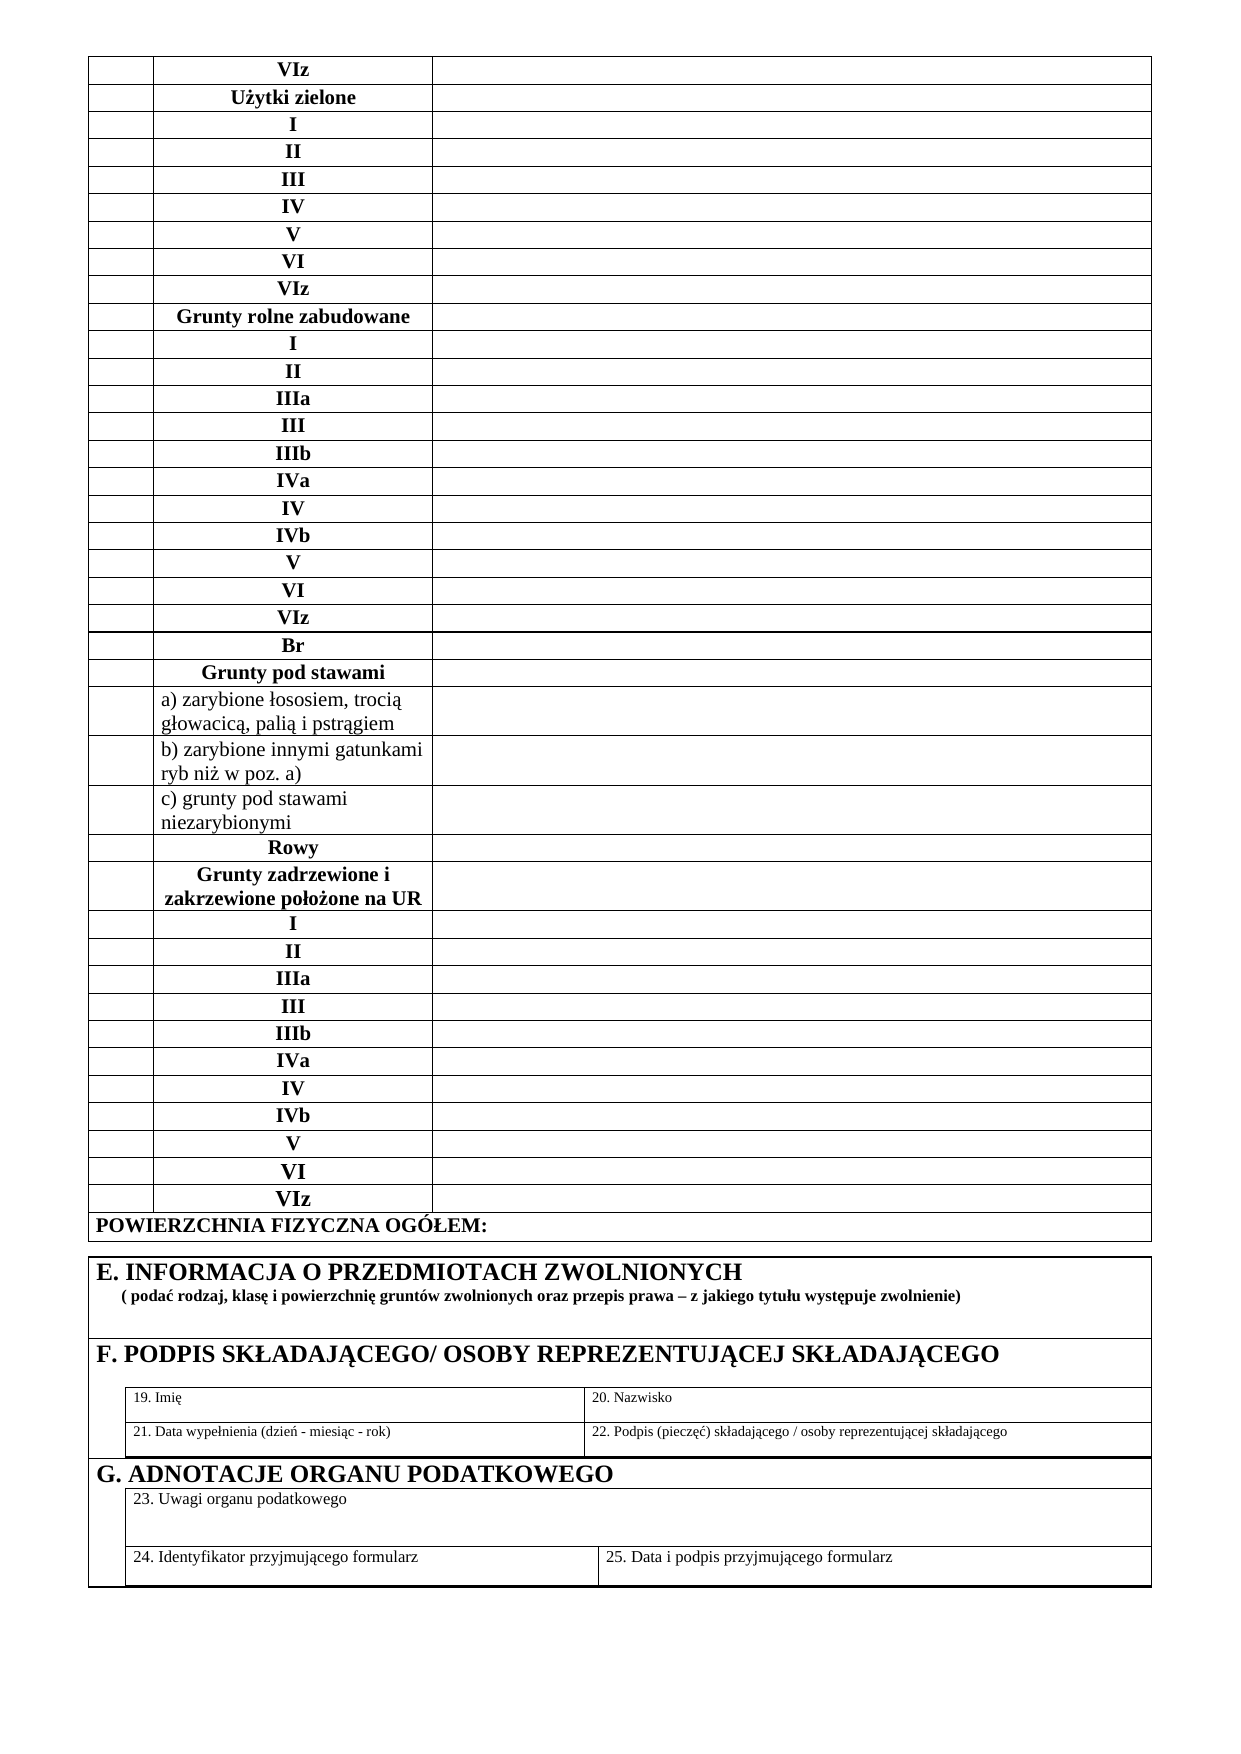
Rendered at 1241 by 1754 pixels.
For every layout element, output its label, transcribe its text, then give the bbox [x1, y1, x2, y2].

table_cell [433, 939, 1151, 965]
table_cell [89, 441, 153, 467]
table_cell [89, 862, 153, 910]
table_cell II [154, 359, 432, 385]
table_cell IV [154, 1076, 432, 1102]
table_cell VIz [154, 1185, 432, 1212]
table_cell [433, 496, 1151, 522]
table_cell [433, 359, 1151, 385]
table_cell [89, 1103, 153, 1129]
table_cell [433, 1103, 1151, 1129]
table_cell [89, 911, 153, 938]
table_cell [433, 1076, 1151, 1102]
table_cell [89, 386, 153, 412]
table_cell [89, 578, 153, 604]
table_cell IV [154, 496, 432, 522]
table_cell [89, 835, 153, 861]
table_cell [433, 167, 1151, 193]
table_cell VIz [154, 605, 432, 631]
table_cell [89, 939, 153, 965]
table_cell [89, 660, 153, 686]
table_cell [89, 786, 153, 834]
table_cell [89, 736, 153, 784]
table_cell b) zarybione innymi gatunkami ryb niż w poz. a) [154, 736, 432, 784]
table_cell IIIa [154, 386, 432, 412]
table_cell [89, 359, 153, 385]
table_cell [89, 222, 153, 248]
table_cell IVb [154, 523, 432, 549]
table_cell [89, 413, 153, 440]
table_cell [89, 468, 153, 494]
table_cell [433, 660, 1151, 686]
table_cell [89, 57, 153, 83]
table_cell [89, 1185, 153, 1212]
table_cell [433, 57, 1151, 83]
table_cell I [154, 331, 432, 357]
table_cell [433, 523, 1151, 549]
table_cell [89, 1076, 153, 1102]
table_cell [433, 1158, 1151, 1184]
table_cell [433, 276, 1151, 303]
table_cell [89, 276, 153, 303]
table_cell Rowy [154, 835, 432, 861]
table_cell [89, 496, 153, 522]
table_cell [433, 736, 1151, 784]
table_cell [89, 139, 153, 166]
table_cell [89, 966, 153, 992]
table_cell IV [154, 194, 432, 221]
table_cell Grunty pod stawami [154, 660, 432, 686]
table_cell VI [154, 249, 432, 275]
table_cell [89, 1021, 153, 1047]
table_cell [89, 167, 153, 193]
table_cell [433, 85, 1151, 111]
table_cell [89, 331, 153, 357]
table_cell IIIb [154, 1021, 432, 1047]
table_cell I [154, 112, 432, 138]
table_cell [433, 911, 1151, 938]
table_cell [433, 966, 1151, 992]
table_cell VI [154, 578, 432, 604]
table_cell Użytki zielone [154, 85, 432, 111]
table_cell I [154, 911, 432, 938]
table_cell V [154, 550, 432, 577]
table_cell [433, 1185, 1151, 1212]
table_header E. INFORMACJA O PRZEDMIOTACH ZWOLNIONYCH ( podać rodzaj, klasę i powierzchnię gruntów zwolnionych oraz przepis prawa – z jakiego tytułu występuje zwolnienie) [89, 1258, 1151, 1338]
table_cell [433, 468, 1151, 494]
table_cell IVa [154, 468, 432, 494]
table_cell [89, 605, 153, 631]
table_cell II [154, 139, 432, 166]
table_cell VI [154, 1158, 432, 1184]
table_cell [433, 578, 1151, 604]
table_cell a) zarybione łososiem, trocią głowacicą, palią i pstrągiem [154, 687, 432, 735]
table_cell IVa [154, 1048, 432, 1075]
table_cell POWIERZCHNIA FIZYCZNA OGÓŁEM: [89, 1213, 1151, 1241]
table_cell [433, 687, 1151, 735]
table_cell [433, 139, 1151, 166]
table_cell F. PODPIS SKŁADAJĄCEGO/ OSOBY REPREZENTUJĄCEJ SKŁADAJĄCEGO [89, 1339, 1151, 1458]
table_cell [433, 1021, 1151, 1047]
table_cell [433, 633, 1151, 659]
table_cell [89, 249, 153, 275]
table_cell III [154, 167, 432, 193]
table_cell III [154, 413, 432, 440]
table_cell IVb [154, 1103, 432, 1129]
table_cell c) grunty pod stawami niezarybionymi [154, 786, 432, 834]
table_cell [433, 331, 1151, 357]
table_cell [89, 550, 153, 577]
table_cell VIz [154, 57, 432, 83]
table_cell G. ADNOTACJE ORGANU PODATKOWEGO [89, 1459, 1151, 1586]
table_cell VIz [154, 276, 432, 303]
table_cell [433, 835, 1151, 861]
table_cell [433, 249, 1151, 275]
table_cell [89, 85, 153, 111]
table_cell [433, 413, 1151, 440]
table_cell IIIa [154, 966, 432, 992]
table_cell [433, 222, 1151, 248]
table_cell II [154, 939, 432, 965]
table_cell [89, 687, 153, 735]
table_cell Grunty zadrzewione i zakrzewione położone na UR [154, 862, 432, 910]
table_cell [433, 194, 1151, 221]
table_cell Br [154, 633, 432, 659]
table_cell [89, 1158, 153, 1184]
table_cell [89, 1131, 153, 1157]
table_cell V [154, 222, 432, 248]
table_cell IIIb [154, 441, 432, 467]
table_cell [433, 112, 1151, 138]
table_cell Grunty rolne zabudowane [154, 304, 432, 330]
table_cell [433, 386, 1151, 412]
table_cell [89, 633, 153, 659]
table_cell [433, 994, 1151, 1020]
table_cell [433, 550, 1151, 577]
table_cell V [154, 1131, 432, 1157]
table_cell [89, 112, 153, 138]
table_cell [89, 523, 153, 549]
table_cell [89, 994, 153, 1020]
table_cell [433, 441, 1151, 467]
table_cell [433, 1048, 1151, 1075]
table_cell [433, 862, 1151, 910]
table_cell [433, 304, 1151, 330]
table_cell [89, 1048, 153, 1075]
table_cell [433, 1131, 1151, 1157]
table_cell [433, 786, 1151, 834]
table_cell [89, 304, 153, 330]
table_cell [89, 194, 153, 221]
table_cell III [154, 994, 432, 1020]
table_cell [433, 605, 1151, 631]
